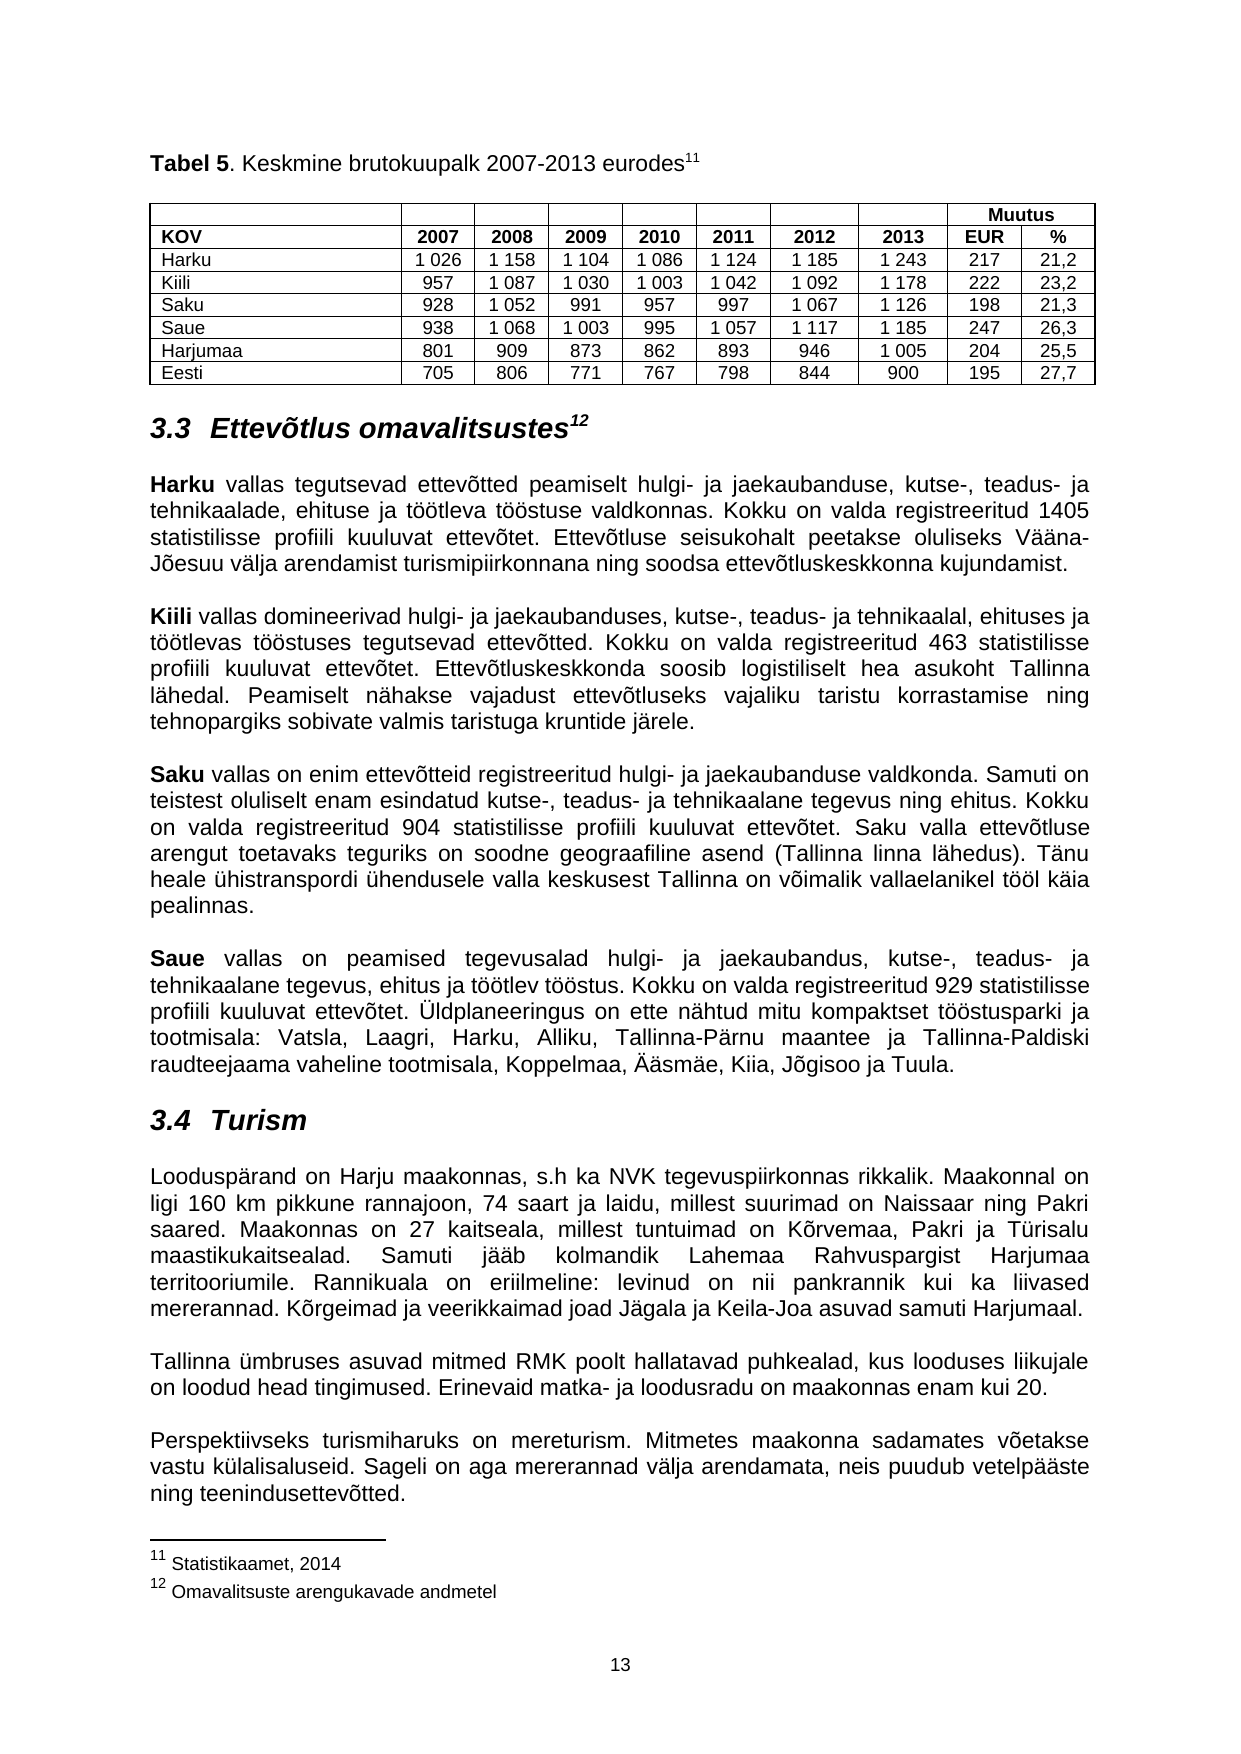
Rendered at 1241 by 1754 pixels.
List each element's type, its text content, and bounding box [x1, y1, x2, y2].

table_cell Kiili [151, 272, 401, 293]
text Saku vallas on enim ettevõtteid registreeritud hulgi- ja jaekaubanduse valdkonda. Samuti on teistest oluliselt enam esindatud kutse-, teadus- ja tehnikaalane tegevus ning ehitus. Kokku on valda registreeritud 904 statistilisse profiili kuuluvat ettevõtet. Saku valla ettevõtluse arengut toetavaks teguriks on soodne geograafiline asend (Tallinna linna lähedus). Tänu heale ühistranspordi ühendusele valla keskusest Tallinna on võimalik vallaelanikel tööl käia pealinnas. [150, 761, 1090, 919]
text Tabel 5. Keskmine brutokuupalk 2007-2013 eurodes [150, 150, 1090, 176]
table_cell 938 [402, 317, 474, 338]
table_cell 204 [948, 339, 1021, 361]
table_cell 957 [402, 272, 474, 293]
table_cell 1 178 [859, 272, 947, 293]
table_cell 1 030 [549, 272, 622, 293]
table_cell 928 [402, 294, 474, 316]
table_cell EUR [948, 226, 1021, 248]
table_cell Harku [151, 249, 401, 271]
table_cell 1 185 [771, 249, 858, 271]
table_cell KOV [151, 226, 401, 248]
table_cell 1 042 [697, 272, 770, 293]
table_cell 705 [402, 362, 474, 383]
table_cell 1 003 [623, 272, 696, 293]
table_cell 1 092 [771, 272, 858, 293]
table_header [697, 204, 770, 225]
table_cell 217 [948, 249, 1021, 271]
subtitle Turism [150, 1103, 1090, 1137]
table_cell 1 243 [859, 249, 947, 271]
table_cell 1 104 [549, 249, 622, 271]
table_cell 21,2 [1022, 249, 1094, 271]
table_cell 1 087 [475, 272, 548, 293]
table_cell 767 [623, 362, 696, 383]
table_cell 801 [402, 339, 474, 361]
table_cell Saue [151, 317, 401, 338]
table_header [402, 204, 474, 225]
table_cell 1 086 [623, 249, 696, 271]
table_cell 2010 [623, 226, 696, 248]
subtitle Ettevõtlus omavalitsustes [150, 411, 1090, 444]
table_cell 997 [697, 294, 770, 316]
table_cell 198 [948, 294, 1021, 316]
table_cell 893 [697, 339, 770, 361]
table_cell 873 [549, 339, 622, 361]
table_cell 2009 [549, 226, 622, 248]
table_cell 2012 [771, 226, 858, 248]
table_header [475, 204, 548, 225]
table_cell 946 [771, 339, 858, 361]
table_cell % [1022, 226, 1094, 248]
table_cell 222 [948, 272, 1021, 293]
table_cell 2013 [859, 226, 947, 248]
table_cell 27,7 [1022, 362, 1094, 383]
table_cell 957 [623, 294, 696, 316]
table_cell 862 [623, 339, 696, 361]
table_cell 995 [623, 317, 696, 338]
table_cell 2008 [475, 226, 548, 248]
table_cell Saku [151, 294, 401, 316]
table_cell 21,3 [1022, 294, 1094, 316]
table_cell 25,5 [1022, 339, 1094, 361]
text Harku vallas tegutsevad ettevõtted peamiselt hulgi- ja jaekaubanduse, kutse-, teadus- ja tehnikaalade, ehituse ja töötleva tööstuse valdkonnas. Kokku on valda registreeritud 1405 statistilisse profiili kuuluvat ettevõtet. Ettevõtluse seisukohalt peetakse oluliseks Vääna-Jõesuu välja arendamist turismipiirkonnana ning soodsa ettevõtluskeskkonna kujundamist. [150, 471, 1090, 576]
table_cell Harjumaa [151, 339, 401, 361]
table_cell 2007 [402, 226, 474, 248]
text Tallinna ümbruses asuvad mitmed RMK poolt hallatavad puhkealad, kus looduses liikujale on loodud head tingimused. Erinevaid matka- ja loodusradu on maakonnas enam kui 20. [150, 1348, 1090, 1400]
table_cell 23,2 [1022, 272, 1094, 293]
table_cell 2011 [697, 226, 770, 248]
table_cell 1 003 [549, 317, 622, 338]
table_cell 26,3 [1022, 317, 1094, 338]
table_cell 771 [549, 362, 622, 383]
text Saue vallas on peamised tegevusalad hulgi- ja jaekaubandus, kutse-, teadus- ja tehnikaalane tegevus, ehitus ja töötlev tööstus. Kokku on valda registreeritud 929 statistilisse profiili kuuluvat ettevõtet. Üldplaneeringus on ette nähtud mitu kompaktset tööstusparki ja tootmisala: Vatsla, Laagri, Harku, Alliku, Tallinna-Pärnu maantee ja Tallinna-Paldiski raudteejaama vaheline tootmisala, Koppelmaa, Ääsmäe, Kiia, Jõgisoo ja Tuula. [150, 945, 1090, 1077]
table_cell 900 [859, 362, 947, 383]
table_cell 1 126 [859, 294, 947, 316]
table_cell 798 [697, 362, 770, 383]
table_cell 1 067 [771, 294, 858, 316]
table_cell Eesti [151, 362, 401, 383]
text Kiili vallas domineerivad hulgi- ja jaekaubanduses, kutse-, teadus- ja tehnikaalal, ehituses ja töötlevas tööstuses tegutsevad ettevõtted. Kokku on valda registreeritud 463 statistilisse profiili kuuluvat ettevõtet. Ettevõtluskeskkonda soosib logistiliselt hea asukoht Tallinna lähedal. Peamiselt nähakse vajadust ettevõtluseks vajaliku taristu korrastamise ning tehnopargiks sobivate valmis taristuga kruntide järele. [150, 603, 1090, 734]
table_cell 247 [948, 317, 1021, 338]
text Perspektiivseks turismiharuks on mereturism. Mitmetes maakonna sadamates võetakse vastu külalisaluseid. Sageli on aga mererannad välja arendamata, neis puudub vetelpääste ning teenindusettevõtted. [150, 1427, 1090, 1506]
table_cell 1 052 [475, 294, 548, 316]
table_cell 1 068 [475, 317, 548, 338]
table_cell 1 158 [475, 249, 548, 271]
table_cell 991 [549, 294, 622, 316]
table_header [859, 204, 947, 225]
text Looduspärand on Harju maakonnas, s.h ka NVK tegevuspiirkonnas rikkalik. Maakonnal on ligi 160 km pikkune rannajoon, 74 saart ja laidu, millest suurimad on Naissaar ning Pakri saared. Maakonnas on 27 kaitseala, millest tuntuimad on Kõrvemaa, Pakri ja Türisalu maastikukaitsealad. Samuti jääb kolmandik Lahemaa Rahvuspargist Harjumaa territooriumile. Rannikuala on eriilmeline: levinud on nii pankrannik kui ka liivased mererannad. Kõrgeimad ja veerikkaimad joad Jägala ja Keila-Joa asuvad samuti Harjumaal. [150, 1163, 1090, 1321]
table_cell 909 [475, 339, 548, 361]
table_header Muutus [948, 204, 1094, 225]
table_header [771, 204, 858, 225]
table_cell 844 [771, 362, 858, 383]
table_cell 1 185 [859, 317, 947, 338]
table_cell 806 [475, 362, 548, 383]
table_header [623, 204, 696, 225]
table_header [151, 204, 401, 225]
table_cell 1 124 [697, 249, 770, 271]
table_cell 1 057 [697, 317, 770, 338]
table_cell 195 [948, 362, 1021, 383]
table_cell 1 117 [771, 317, 858, 338]
table_header [549, 204, 622, 225]
table_cell 1 026 [402, 249, 474, 271]
table_cell 1 005 [859, 339, 947, 361]
